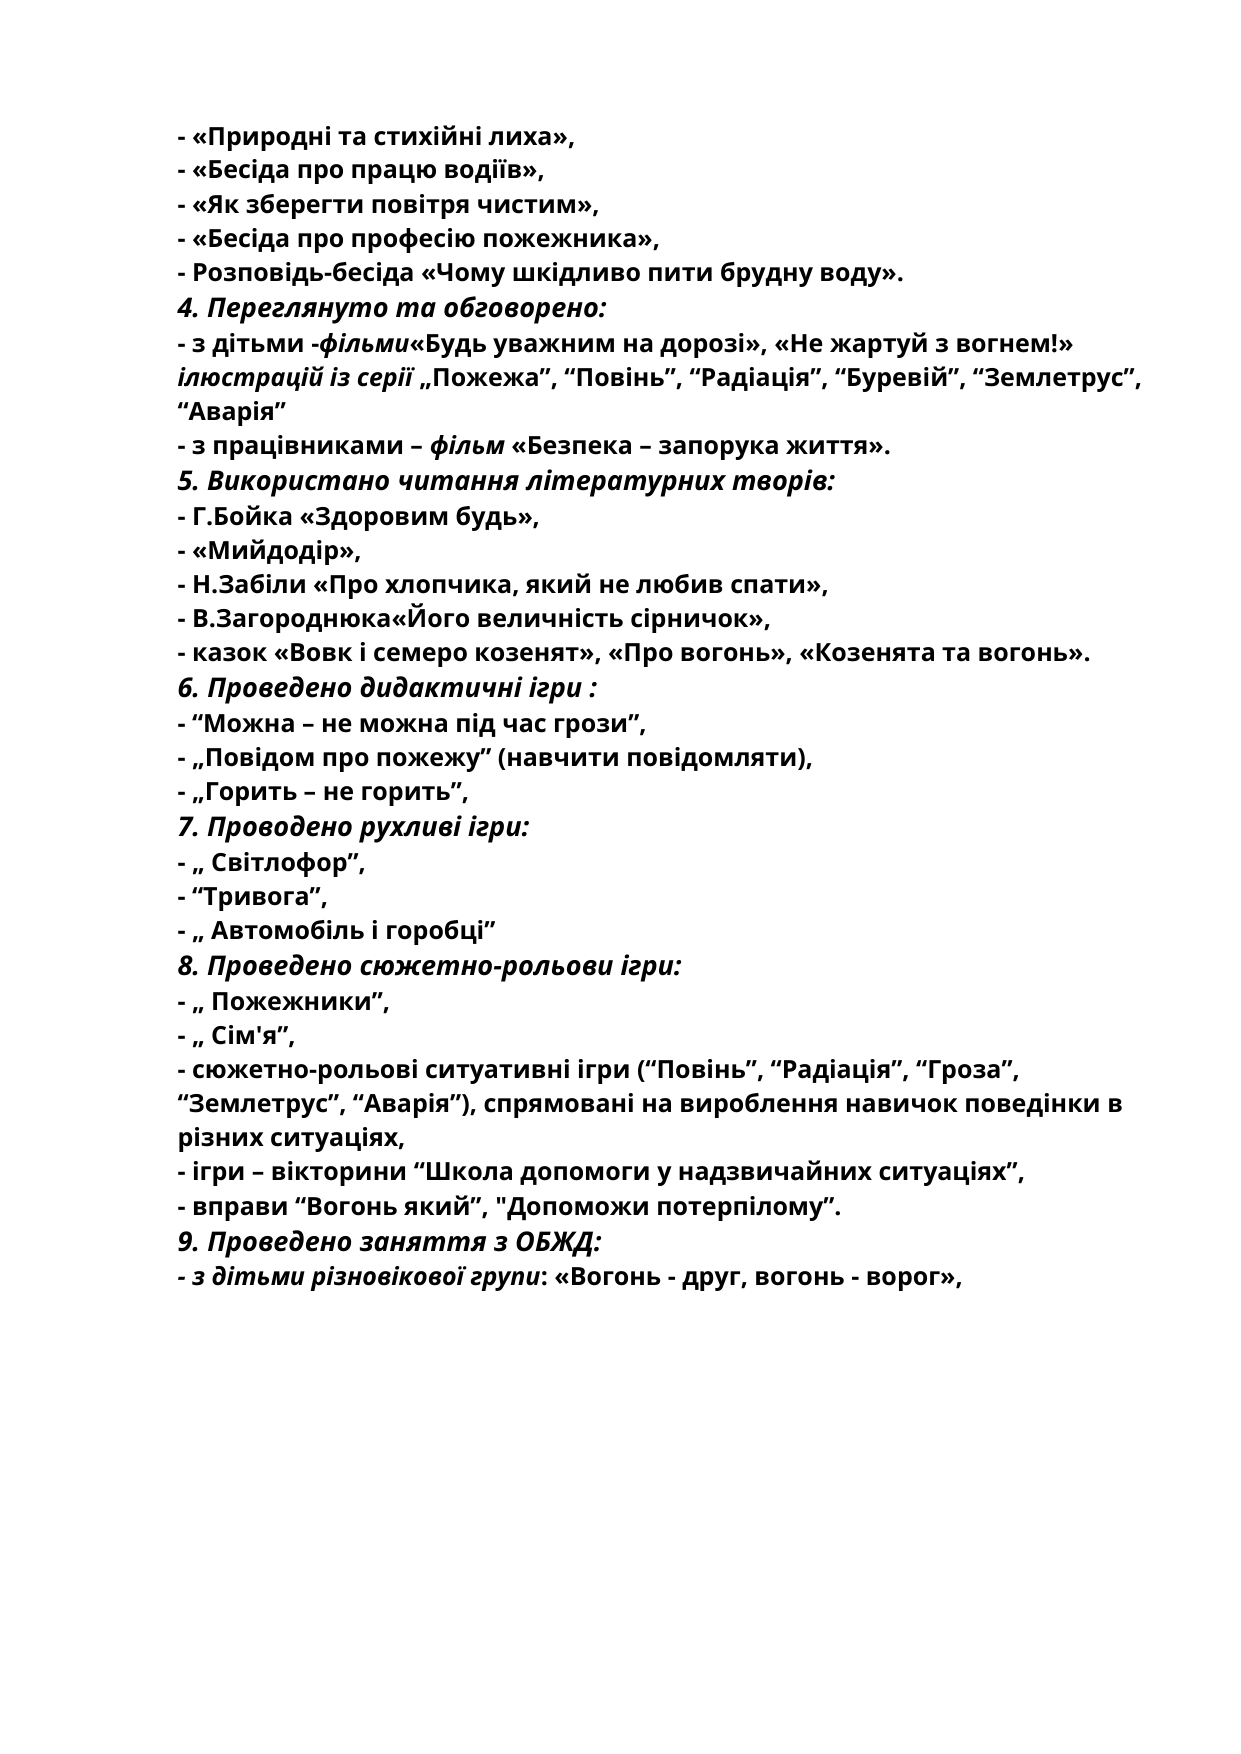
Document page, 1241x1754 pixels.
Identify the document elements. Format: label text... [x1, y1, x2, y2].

text - з дітьми різновікової групи: «Вогонь - друг, вогонь - ворог», [177, 1259, 1152, 1324]
text 4. Переглянуто та обговорено: [177, 288, 1152, 325]
text - „ Пожежники”, - „ Сім'я”, - сюжетно-рольові ситуативні ігри (“Повінь”, “Радіація”, “Гроза”, “Землетрус”, “Аварія”), спрямовані на вироблення навичок поведінки в різних ситуаціях, - ігри – вікторини “Школа допомоги у надзвичайних ситуаціях”, - вправи “Вогонь який”, "Допоможи потерпілому”. [177, 984, 1152, 1222]
text 5. Використано читання літературних творів: - Г.Бойка «Здоровим будь», - «Мийдодір», - Н.Забіли «Про хлопчика, який не любив спати», - В.Загороднюка«Його величність сірничок», - казок «Вовк і семеро козенят», «Про вогонь», «Козенята та вогонь». [177, 462, 1152, 669]
text 9. Проведено заняття з ОБЖД: [177, 1222, 1152, 1259]
text 7. Проводено рухливі ігри: - „ Світлофор”, - “Тривога”, - „ Автомобіль і горобці” [177, 808, 1152, 947]
text 8. Проведено сюжетно-рольови ігри: [177, 947, 1152, 984]
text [177, 118, 1152, 288]
text 6. Проведено дидактичні ігри : [177, 669, 1152, 706]
text - “Можна – не можна під час грози”, - „Повідом про пожежу” (навчити повідомляти), - „Горить – не горить”, [177, 706, 1152, 808]
text - з дітьми -фільми«Будь уважним на дорозі», «Не жартуй з вогнем!» ілюстрацій із серії „Пожежа”, “Повінь”, “Радіація”, “Буревій”, “Землетрус”, “Аварія” - з працівниками – фільм «Безпека – запорука життя». [177, 325, 1152, 462]
